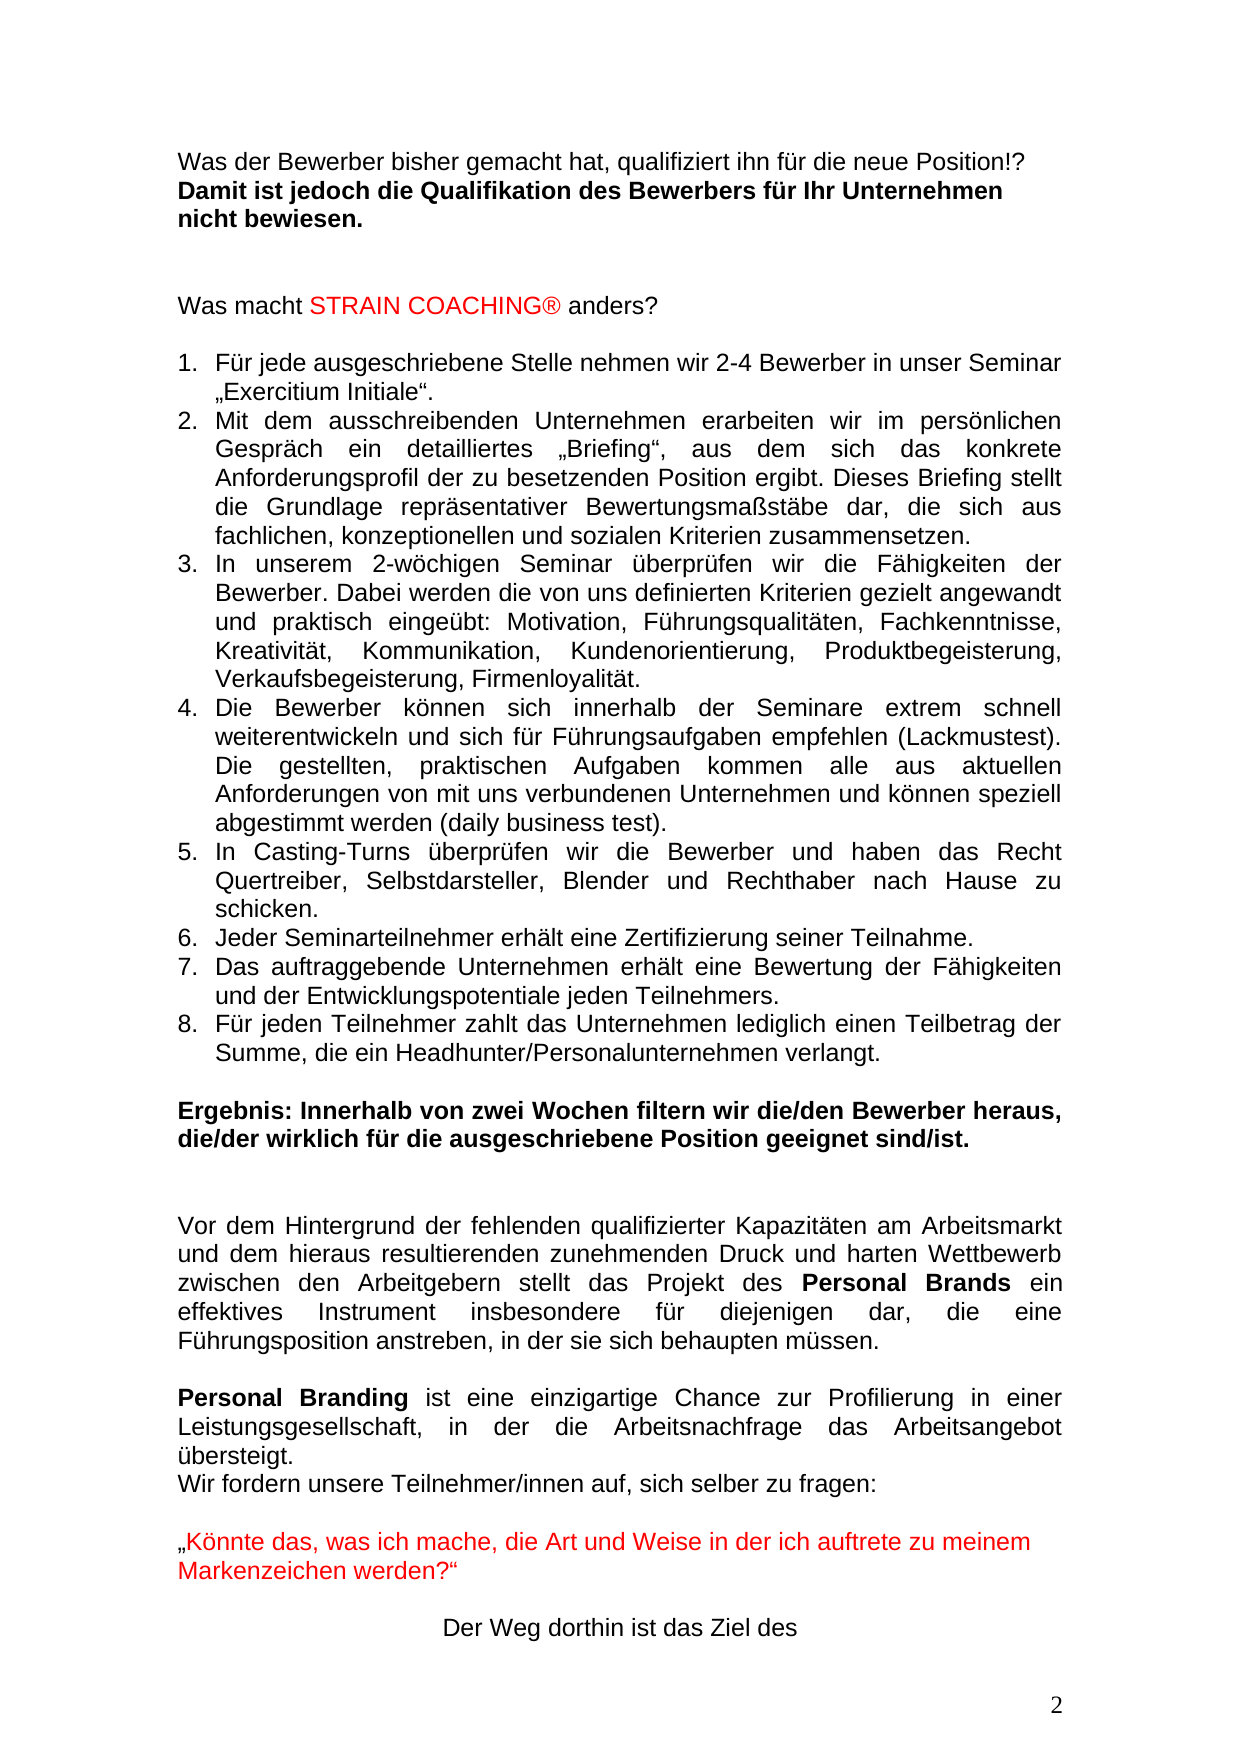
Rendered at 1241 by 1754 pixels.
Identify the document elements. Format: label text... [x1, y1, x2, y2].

list Für jede ausgeschriebene Stelle nehmen wir 2-4 Bewerber in unser Seminar „Exercitium Initiale“. [177, 348, 1063, 406]
list Die Bewerber können sich innerhalb der Seminare extrem schnell weiterentwickeln und sich für Führungsaufgaben empfehlen (Lackmustest). Die gestellten, praktischen Aufgaben kommen alle aus aktuellen Anforderungen von mit uns verbundenen Unternehmen und können speziell abgestimmt werden (daily business test). [177, 693, 1063, 837]
list In Casting-Turns überprüfen wir die Bewerber und haben das Recht Quertreiber, Selbstdarsteller, Blender und Rechthaber nach Hause zu schicken. [177, 837, 1063, 923]
text Personal Branding ist eine einzigartige Chance zur Profilierung in einer Leistungsgesellschaft, in der die Arbeitsnachfrage das Arbeitsangebot übersteigt. [177, 1383, 1063, 1469]
list Für jeden Teilnehmer zahlt das Unternehmen lediglich einen Teilbetrag der Summe, die ein Headhunter/Personalunternehmen verlangt. [177, 1009, 1063, 1067]
text Wir fordern unsere Teilnehmer/innen auf, sich selber zu fragen: [177, 1469, 1063, 1498]
list Das auftraggebende Unternehmen erhält eine Bewertung der Fähigkeiten und der Entwicklungspotentiale jeden Teilnehmers. [177, 952, 1063, 1009]
list In unserem 2-wöchigen Seminar überprüfen wir die Fähigkeiten der Bewerber. Dabei werden die von uns definierten Kriterien gezielt angewandt und praktisch eingeübt: Motivation, Führungsqualitäten, Fachkenntnisse, Kreativität, Kommunikation, Kundenorientierung, Produktbegeisterung, Verkaufsbegeisterung, Firmenloyalität. [177, 549, 1063, 693]
text Ergebnis: Innerhalb von zwei Wochen filtern wir die/den Bewerber heraus, die/der wirklich für die ausgeschriebene Position geeignet sind/ist. [177, 1096, 1063, 1153]
text Was macht STRAIN COACHING® anders? [177, 291, 1063, 319]
list Jeder Seminarteilnehmer erhält eine Zertifizierung seiner Teilnahme. [177, 923, 1063, 952]
text „Könnte das, was ich mache, die Art und Weise in der ich auftrete zu meinem Markenzeichen werden?“ [177, 1527, 1063, 1584]
list Mit dem ausschreibenden Unternehmen erarbeiten wir im persönlichen Gespräch ein detailliertes „Briefing“, aus dem sich das konkrete Anforderungsprofil der zu besetzenden Position ergibt. Dieses Briefing stellt die Grundlage repräsentativer Bewertungsmaßstäbe dar, die sich aus fachlichen, konzeptionellen und sozialen Kriterien zusammensetzen. [177, 406, 1063, 549]
text Was der Bewerber bisher gemacht hat, qualifiziert ihn für die neue Position!? [177, 147, 1063, 176]
text Der Weg dorthin ist das Ziel des [177, 1613, 1063, 1642]
text Damit ist jedoch die Qualifikation des Bewerbers für Ihr Unternehmen nicht bewiesen. [177, 176, 1063, 233]
text Vor dem Hintergrund der fehlenden qualifizierter Kapazitäten am Arbeitsmarkt und dem hieraus resultierenden zunehmenden Druck und harten Wettbewerb zwischen den Arbeitgebern stellt das Projekt des Personal Brands ein effektives Instrument insbesondere für diejenigen dar, die eine Führungsposition anstreben, in der sie sich behaupten müssen. [177, 1211, 1063, 1354]
